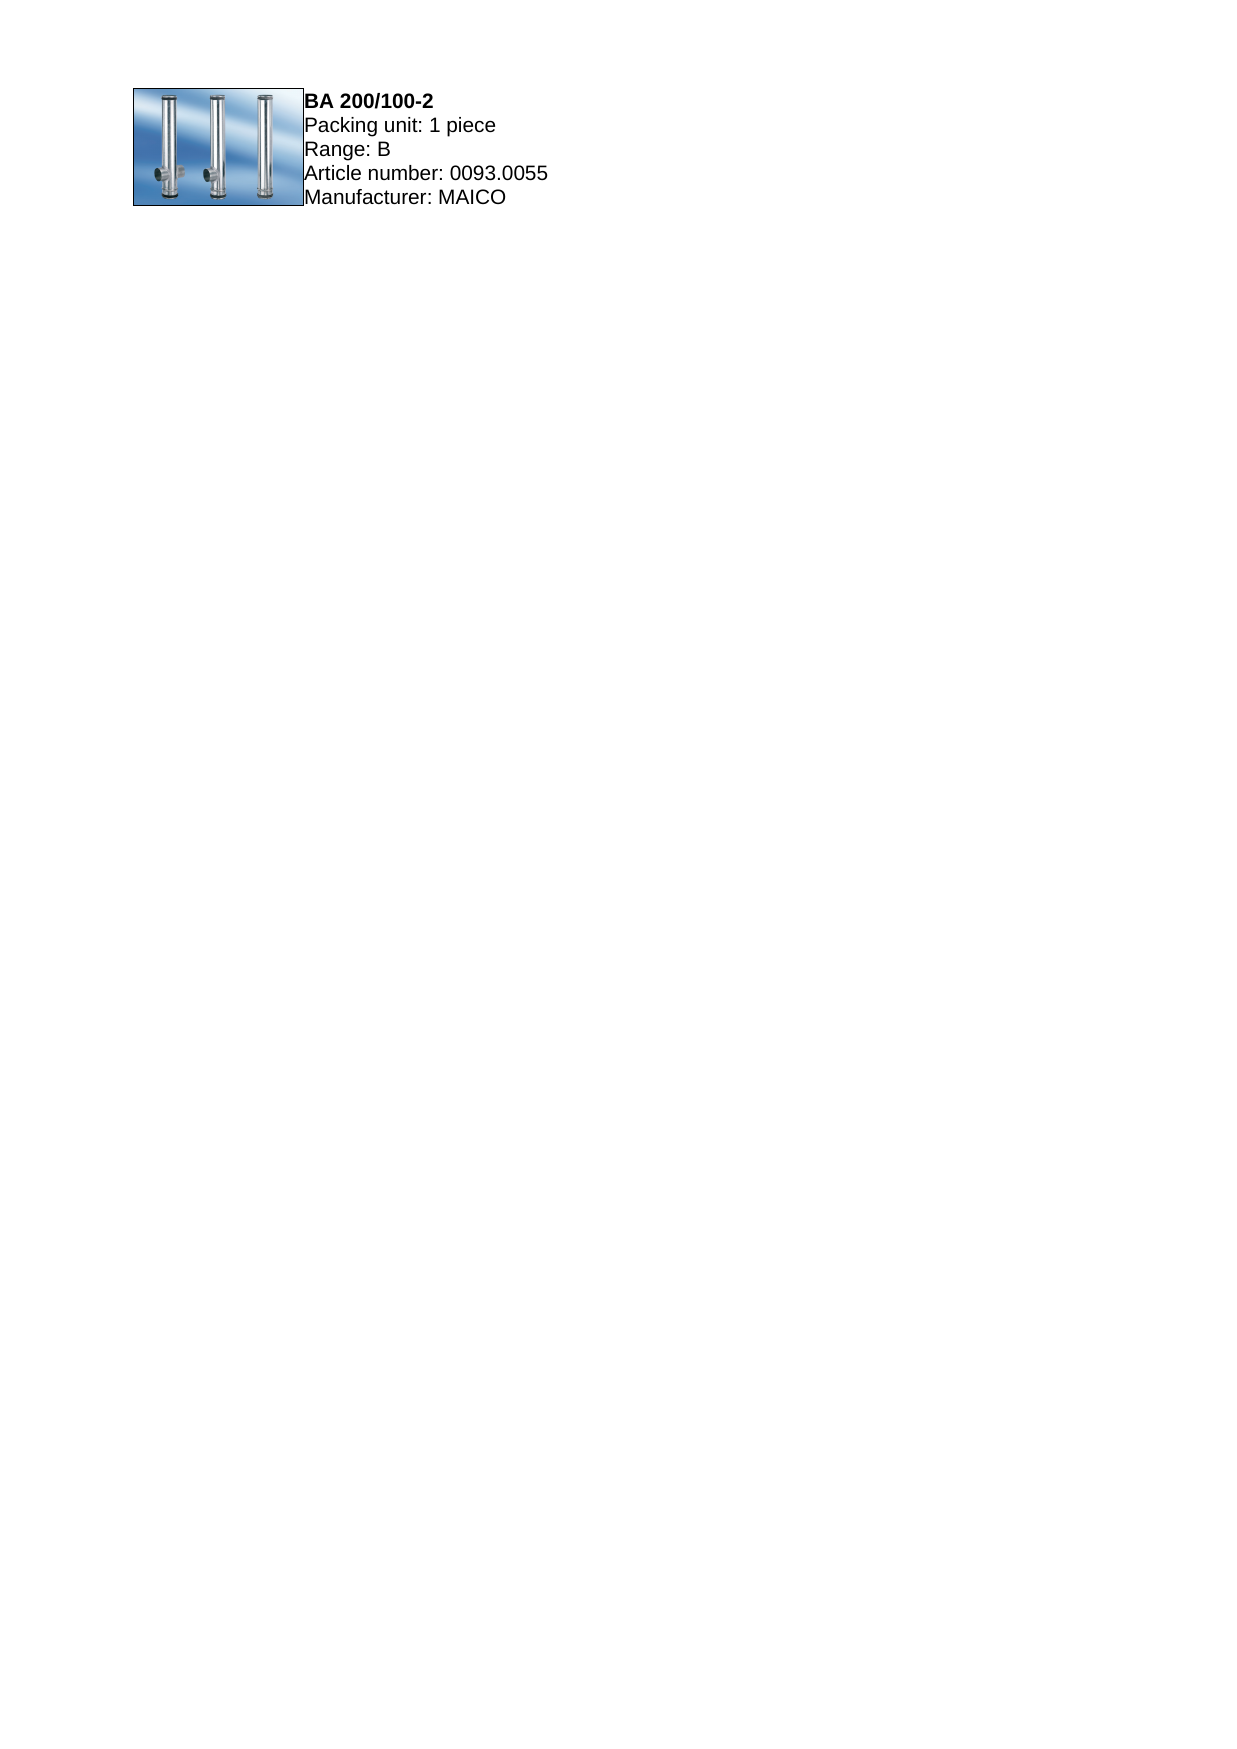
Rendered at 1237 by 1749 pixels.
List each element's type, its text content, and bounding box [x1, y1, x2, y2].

text BA 200/100-2Packing unit: 1 pieceRange: B Article number: 0093.0055Manufacturer: MAICO [133, 89, 1148, 208]
picture [134, 89, 303, 205]
